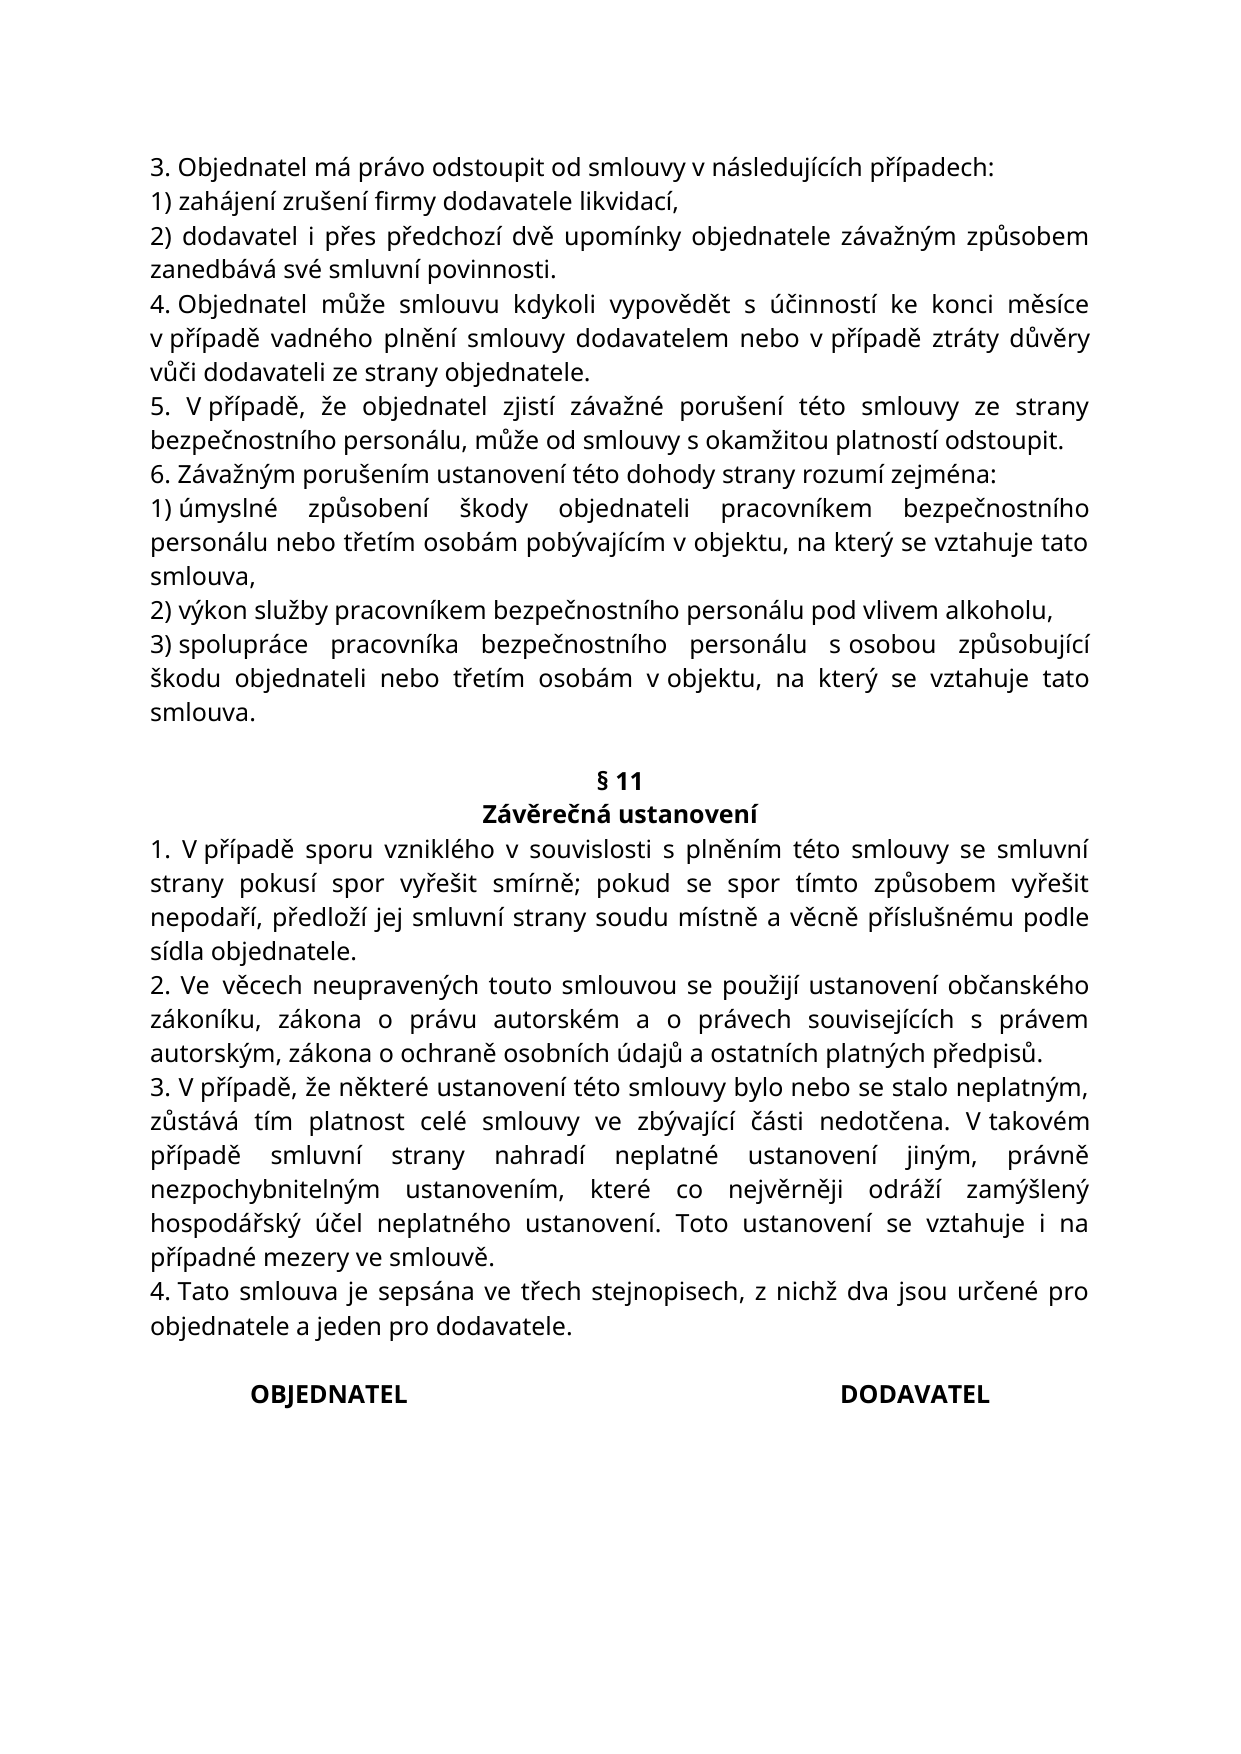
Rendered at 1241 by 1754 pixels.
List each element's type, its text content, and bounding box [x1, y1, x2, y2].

text 4. Tato smlouva je sepsána ve třech stejnopisech, z nichž dva jsou určené pro objednatele a jeden pro dodavatele. [150, 1274, 1090, 1342]
text 1. V případě sporu vzniklého v souvislosti s plněním této smlouvy se smluvní strany pokusí spor vyřešit smírně; pokud se spor tímto způsobem vyřešit nepodaří, předloží jej smluvní strany soudu místně a věcně příslušnému podle sídla objednatele. [150, 831, 1090, 967]
text 1) zahájení zrušení firmy dodavatele likvidací, [150, 184, 1090, 218]
text 3) spolupráce pracovníka bezpečnostního personálu s osobou způsobující škodu objednateli nebo třetím osobám v objektu, na který se vztahuje tato smlouva. [150, 627, 1090, 729]
text Závěrečná ustanovení [150, 797, 1090, 831]
text 2) výkon služby pracovníkem bezpečnostního personálu pod vlivem alkoholu, [150, 593, 1090, 627]
text § 11 [150, 763, 1090, 797]
text 4. Objednatel může smlouvu kdykoli vypovědět s účinností ke konci měsíce v případě vadného plnění smlouvy dodavatelem nebo v případě ztráty důvěry vůči dodavateli ze strany objednatele. [150, 286, 1090, 388]
text 1) úmyslné způsobení škody objednateli pracovníkem bezpečnostního personálu nebo třetím osobám pobývajícím v objektu, na který se vztahuje tato smlouva, [150, 491, 1090, 593]
text 3. Objednatel má právo odstoupit od smlouvy v následujících případech: [150, 150, 1090, 184]
text 2) dodavatel i přes předchozí dvě upomínky objednatele závažným způsobem zanedbává své smluvní povinnosti. [150, 218, 1090, 286]
text 3. V případě, že některé ustanovení této smlouvy bylo nebo se stalo neplatným, zůstává tím platnost celé smlouvy ve zbývající části nedotčena. V takovém případě smluvní strany nahradí neplatné ustanovení jiným, právně nezpochybnitelným ustanovením, které co nejvěrněji odráží zamýšlený hospodářský účel neplatného ustanovení. Toto ustanovení se vztahuje i na případné mezery ve smlouvě. [150, 1070, 1090, 1274]
text 2. Ve věcech neupravených touto smlouvou se použijí ustanovení občanského zákoníku, zákona o právu autorském a o právech souvisejících s právem autorským, zákona o ochraně osobních údajů a ostatních platných předpisů. [150, 967, 1090, 1070]
text 6. Závažným porušením ustanovení této dohody strany rozumí zejména: [150, 457, 1090, 491]
text 5. V případě, že objednatel zjistí závažné porušení této smlouvy ze strany bezpečnostního personálu, může od smlouvy s okamžitou platností odstoupit. [150, 388, 1090, 457]
text objednatel dodavatel [150, 1376, 1090, 1410]
